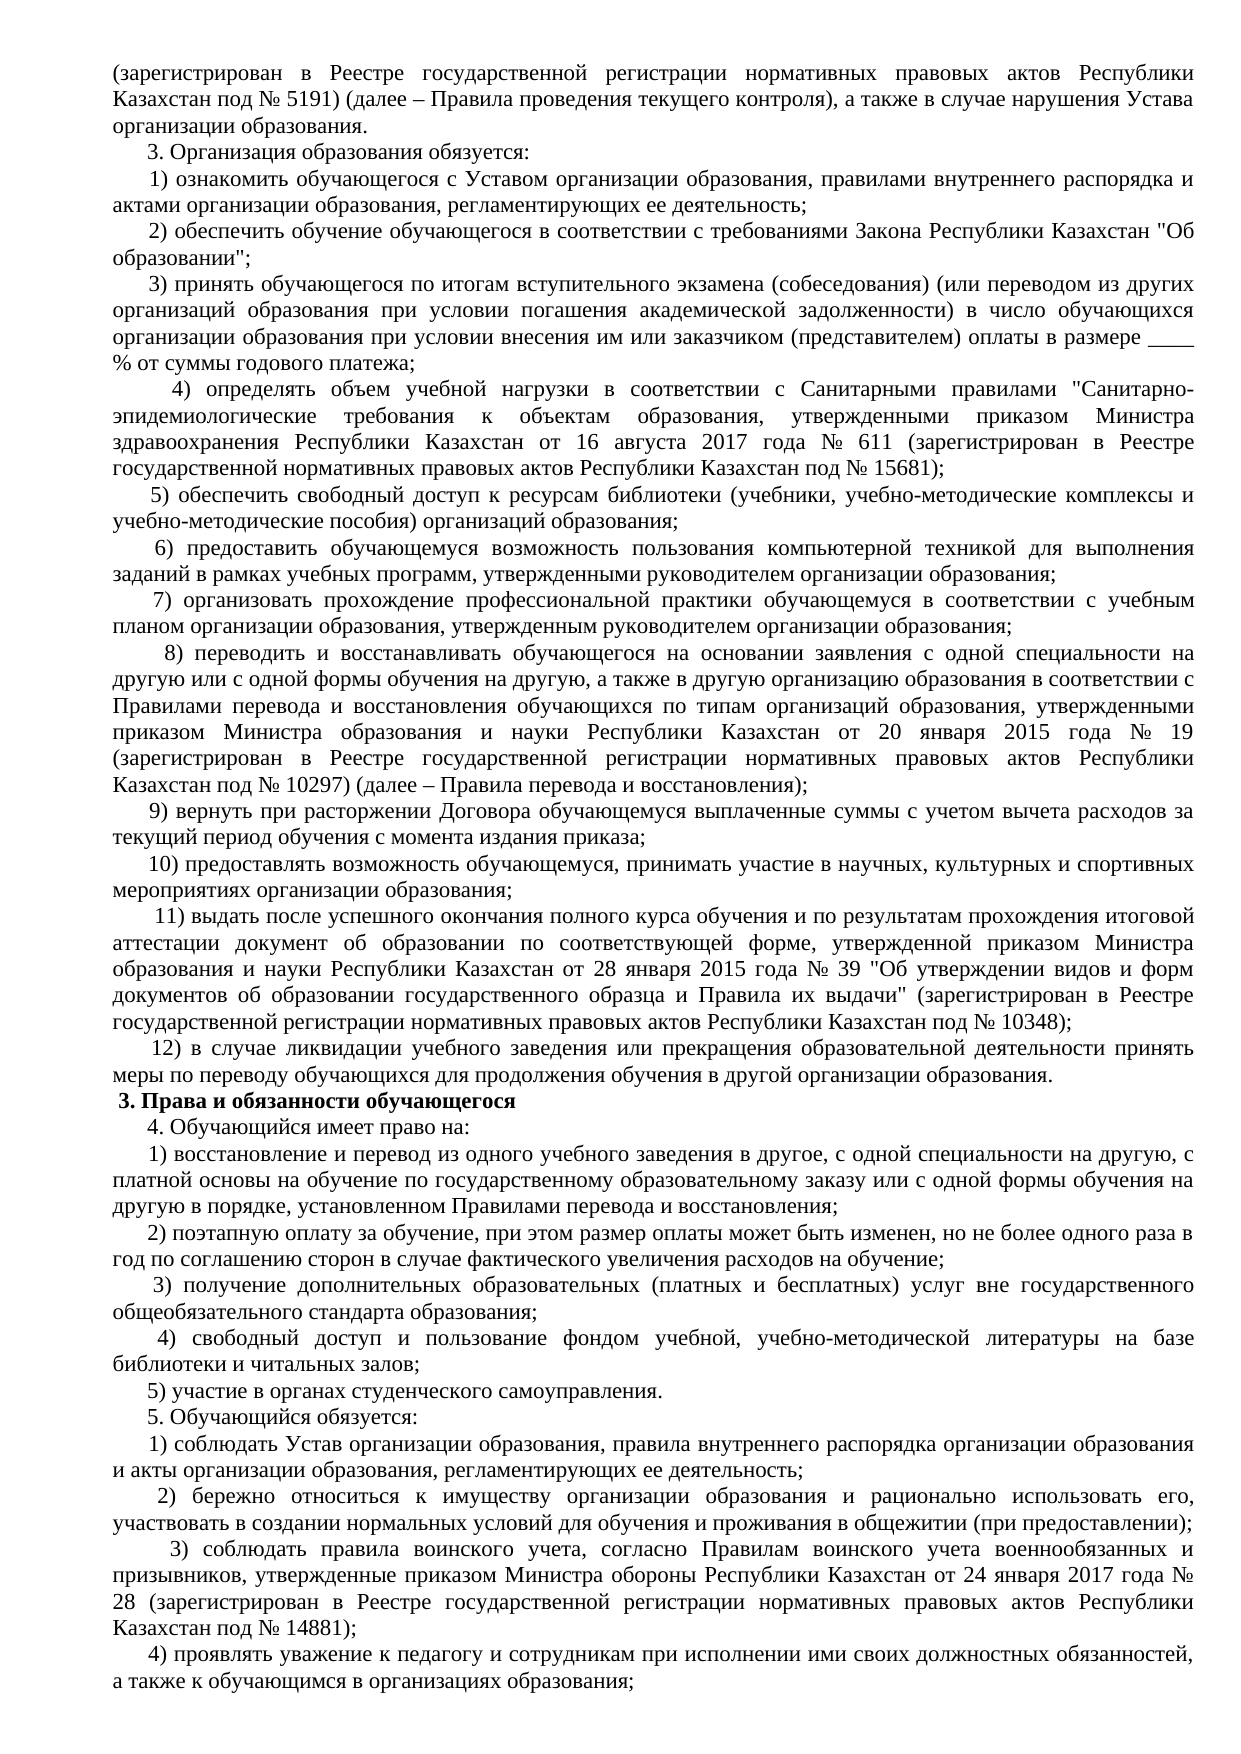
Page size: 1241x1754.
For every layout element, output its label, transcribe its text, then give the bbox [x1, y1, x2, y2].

text 1) восстановление и перевод из одного учебного заведения в другое, с одной специальности на другую, с платной основы на обучение по государственному образовательному заказу или с одной формы обучения на другую в порядке, установленном Правилами перевода и восстановления; [112, 1140, 1196, 1219]
text 12) в случае ликвидации учебного заведения или прекращения образовательной деятельности принять меры по переводу обучающихся для продолжения обучения в другой организации образования. [112, 1034, 1196, 1087]
text 3. Права и обязанности обучающегося [112, 1087, 1196, 1113]
text 2) бережно относиться к имуществу организации образования и рационально использовать его, участвовать в создании нормальных условий для обучения и проживания в общежитии (при предоставлении); [112, 1482, 1196, 1535]
text 2) поэтапную оплату за обучение, при этом размер оплаты может быть изменен, но не более одного раза в год по соглашению сторон в случае фактического увеличения расходов на обучение; [112, 1219, 1196, 1271]
text 3) получение дополнительных образовательных (платных и бесплатных) услуг вне государственного общеобязательного стандарта образования; [112, 1271, 1196, 1324]
text 5. Обучающийся обязуется: [112, 1403, 1196, 1429]
text 1) соблюдать Устав организации образования, правила внутреннего распорядка организации образования и акты организации образования, регламентирующих ее деятельность; [112, 1429, 1196, 1482]
text 2) обеспечить обучение обучающегося в соответствии с требованиями Закона Республики Казахстан "Об образовании"; [112, 217, 1196, 270]
text 1) ознакомить обучающегося с Уставом организации образования, правилами внутреннего распорядка и актами организации образования, регламентирующих ее деятельность; [112, 164, 1196, 217]
text 4. Обучающийся имеет право на: [112, 1113, 1196, 1140]
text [112, 59, 1196, 138]
text 4) проявлять уважение к педагогу и сотрудникам при исполнении ими своих должностных обязанностей, а также к обучающимся в организациях образования; [112, 1640, 1196, 1693]
text 9) вернуть при расторжении Договора обучающемуся выплаченные суммы с учетом вычета расходов за текущий период обучения с момента издания приказа; [112, 797, 1196, 850]
text 4) свободный доступ и пользование фондом учебной, учебно-методической литературы на базе библиотеки и читальных залов; [112, 1324, 1196, 1377]
text 3) соблюдать правила воинского учета, согласно Правилам воинского учета военнообязанных и призывников, утвержденные приказом Министра обороны Республики Казахстан от 24 января 2017 года № 28 (зарегистрирован в Реестре государственной регистрации нормативных правовых актов Республики Казахстан под № 14881); [112, 1535, 1196, 1640]
text 11) выдать после успешного окончания полного курса обучения и по результатам прохождения итоговой аттестации документ об образовании по соответствующей форме, утвержденной приказом Министра образования и науки Республики Казахстан от 28 января 2015 года № 39 "Об утверждении видов и форм документов об образовании государственного образца и Правила их выдачи" (зарегистрирован в Реестре государственной регистрации нормативных правовых актов Республики Казахстан под № 10348); [112, 902, 1196, 1034]
text 10) предоставлять возможность обучающемуся, принимать участие в научных, культурных и спортивных мероприятиях организации образования; [112, 850, 1196, 902]
text 5) обеспечить свободный доступ к ресурсам библиотеки (учебники, учебно-методические комплексы и учебно-методические пособия) организаций образования; [112, 481, 1196, 533]
text 3. Организация образования обязуется: [112, 138, 1196, 164]
text 5) участие в органах студенческого самоуправления. [112, 1377, 1196, 1403]
text 7) организовать прохождение профессиональной практики обучающемуся в соответствии с учебным планом организации образования, утвержденным руководителем организации образования; [112, 586, 1196, 639]
text 4) определять объем учебной нагрузки в соответствии с Санитарными правилами "Санитарно-эпидемиологические требования к объектам образования, утвержденными приказом Министра здравоохранения Республики Казахстан от 16 августа 2017 года № 611 (зарегистрирован в Реестре государственной нормативных правовых актов Республики Казахстан под № 15681); [112, 375, 1196, 481]
text 3) принять обучающегося по итогам вступительного экзамена (собеседования) (или переводом из других организаций образования при условии погашения академической задолженности) в число обучающихся организации образования при условии внесения им или заказчиком (представителем) оплаты в размере ____% от суммы годового платежа; [112, 270, 1196, 375]
text 8) переводить и восстанавливать обучающегося на основании заявления с одной специальности на другую или с одной формы обучения на другую, а также в другую организацию образования в соответствии с Правилами перевода и восстановления обучающихся по типам организаций образования, утвержденными приказом Министра образования и науки Республики Казахстан от 20 января 2015 года № 19 (зарегистрирован в Реестре государственной регистрации нормативных правовых актов Республики Казахстан под № 10297) (далее – Правила перевода и восстановления); [112, 639, 1196, 797]
text 6) предоставить обучающемуся возможность пользования компьютерной техникой для выполнения заданий в рамках учебных программ, утвержденными руководителем организации образования; [112, 533, 1196, 586]
